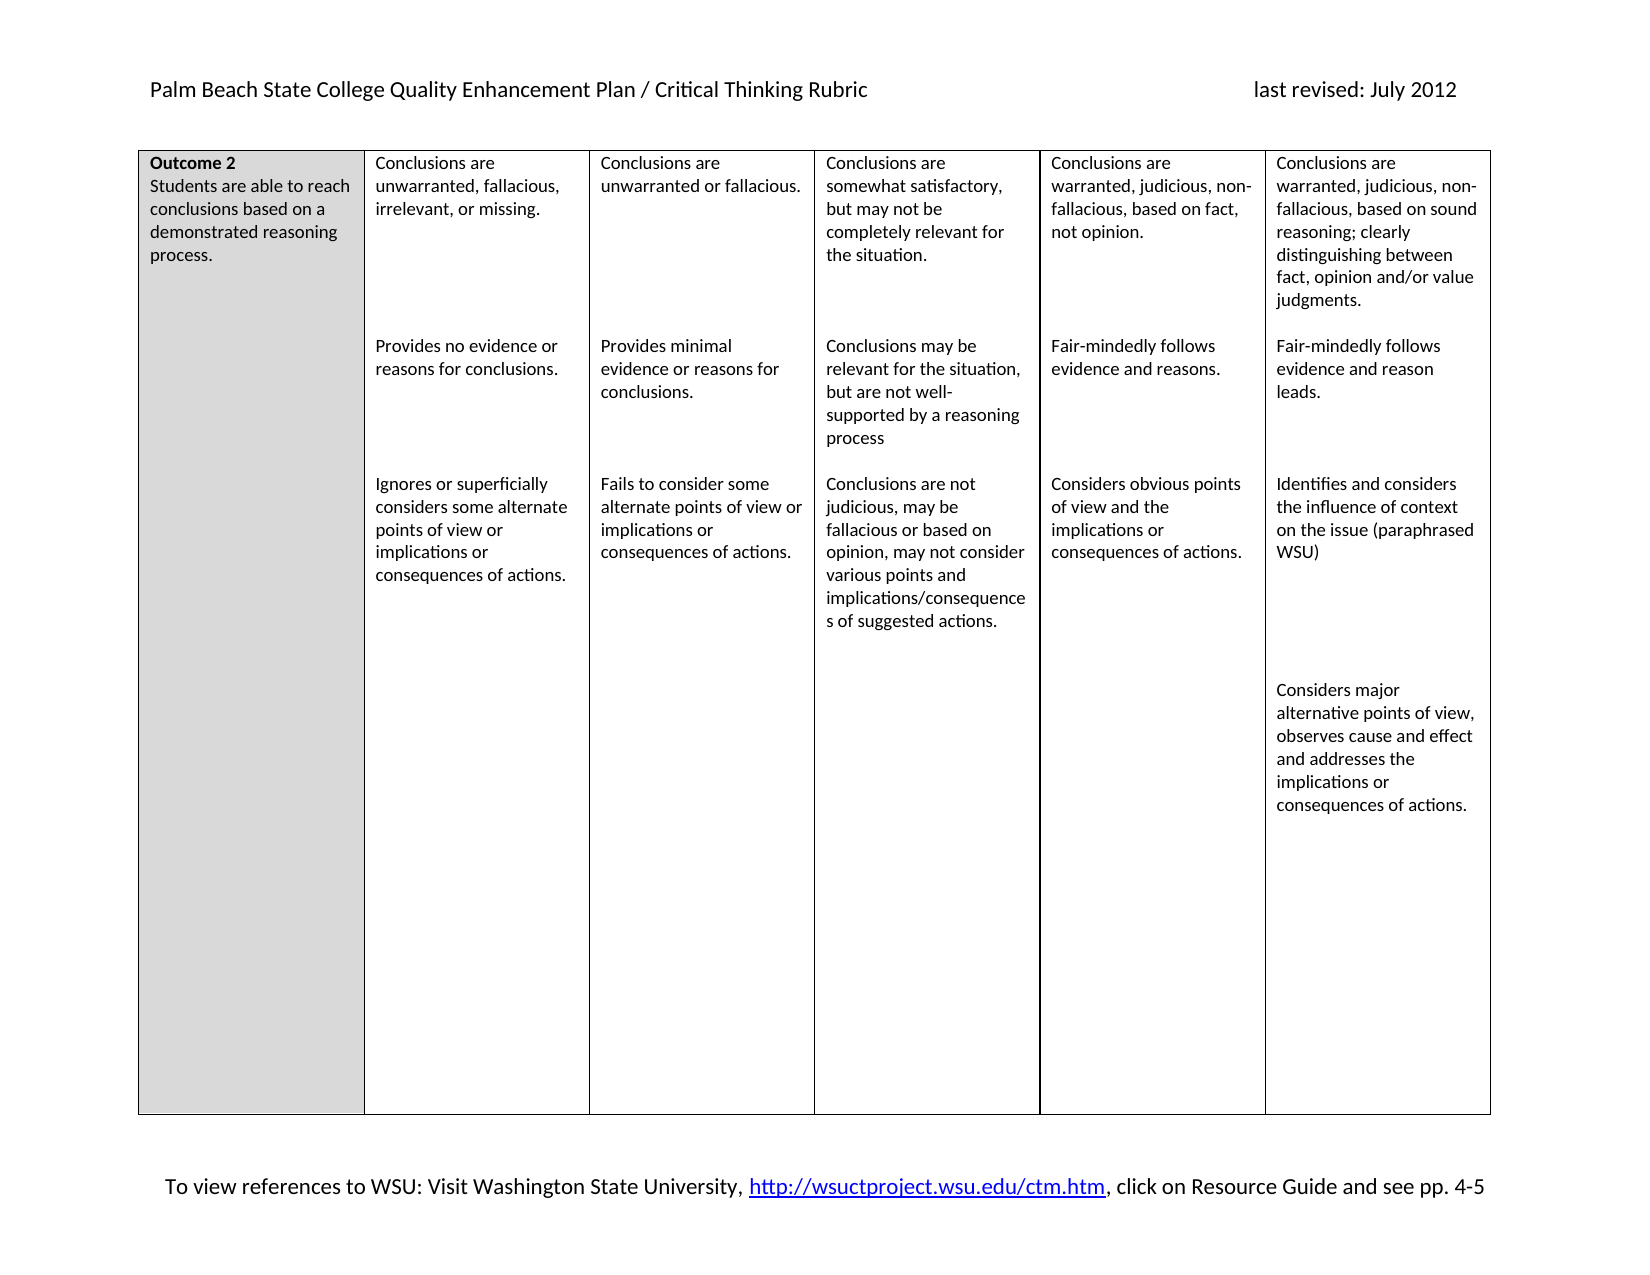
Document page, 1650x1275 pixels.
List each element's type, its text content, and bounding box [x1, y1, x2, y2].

table_cell Conclusions are somewhat satisfactory, but may not be completely relevant for the situation. Conclusions may be relevant for the situation, but are not well-supported by a reasoning process Conclusions are not judicious, may be fallacious or based on opinion, may not consider various points and implications/consequences of suggested actions. [815, 151, 1039, 1113]
table_cell Conclusions are warranted, judicious, non-fallacious, based on sound reasoning; clearly distinguishing between fact, opinion and/or value judgments. Fair-mindedly follows evidence and reason leads. Identifies and considers the influence of context on the issue (paraphrased WSU) Considers major alternative points of view, observes cause and effect and addresses the implications or consequences of actions. [1266, 151, 1490, 1113]
table_cell Conclusions are unwarranted or fallacious. Provides minimal evidence or reasons for conclusions. Fails to consider some alternate points of view or implications or consequences of actions. [590, 151, 814, 1113]
table_cell Outcome 2 Students are able to reach conclusions based on a demonstrated reasoning process. [139, 151, 364, 1113]
table_cell Conclusions are warranted, judicious, non-fallacious, based on fact, not opinion. Fair-mindedly follows evidence and reasons. Considers obvious points of view and the implications or consequences of actions. [1041, 151, 1265, 1113]
table_cell Conclusions are unwarranted, fallacious, irrelevant, or missing. Provides no evidence or reasons for conclusions. Ignores or superficially considers some alternate points of view or implications or consequences of actions. [365, 151, 589, 1113]
